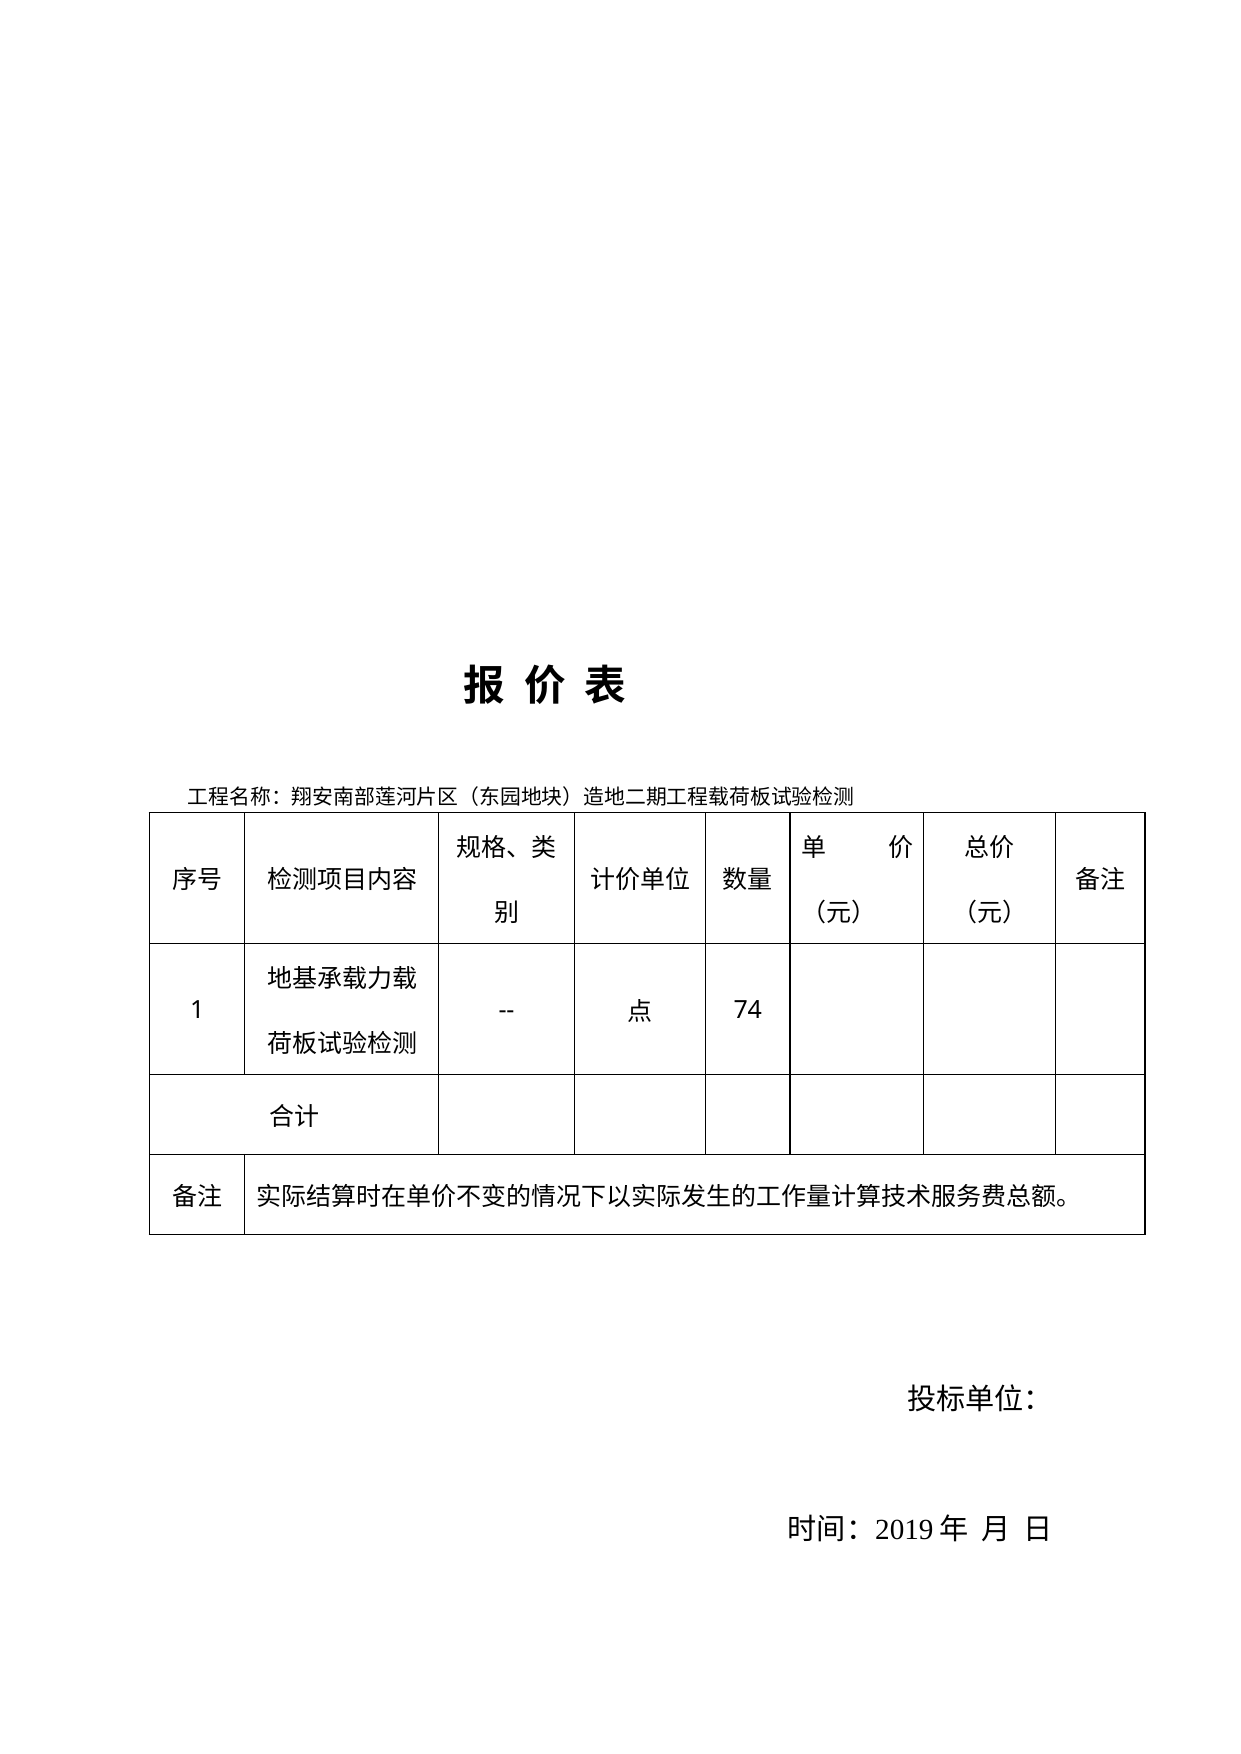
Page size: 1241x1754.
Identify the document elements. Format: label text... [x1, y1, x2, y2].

table_cell 地基承载力载荷板试验检测 [245, 944, 438, 1074]
table_header 总价（元） [924, 813, 1055, 943]
table_header 单价（元） [791, 813, 923, 943]
text 报 价 表 [187, 649, 869, 714]
table_cell [1056, 1075, 1144, 1154]
table_cell [924, 944, 1055, 1074]
table_cell 实际结算时在单价不变的情况下以实际发生的工作量计算技术服务费总额。 [245, 1155, 1144, 1233]
table_cell -- [439, 944, 574, 1074]
table_cell 备注 [150, 1155, 244, 1233]
table_header 备注 [1056, 813, 1144, 943]
table_cell 74 [706, 944, 789, 1074]
table_cell 1 [150, 944, 244, 1074]
table_cell [791, 1075, 923, 1154]
table_cell [791, 944, 923, 1074]
table_header 序号 [150, 813, 244, 943]
table_header 检测项目内容 [245, 813, 438, 943]
text 时间：2019年 月 日 [187, 1494, 1053, 1559]
table_cell [575, 1075, 705, 1154]
table_header 规格、类别 [439, 813, 574, 943]
table_header 计价单位 [575, 813, 705, 943]
table_cell [439, 1075, 574, 1154]
table_cell 点 [575, 944, 705, 1074]
text 投标单位： [187, 1364, 1053, 1429]
table_cell [924, 1075, 1055, 1154]
text 工程名称：翔安南部莲河片区（东园地块）造地二期工程载荷板试验检测 [187, 779, 1053, 812]
table_header 数量 [706, 813, 789, 943]
table_cell 合计 [150, 1075, 438, 1154]
table_cell [706, 1075, 789, 1154]
table_cell [1056, 944, 1144, 1074]
